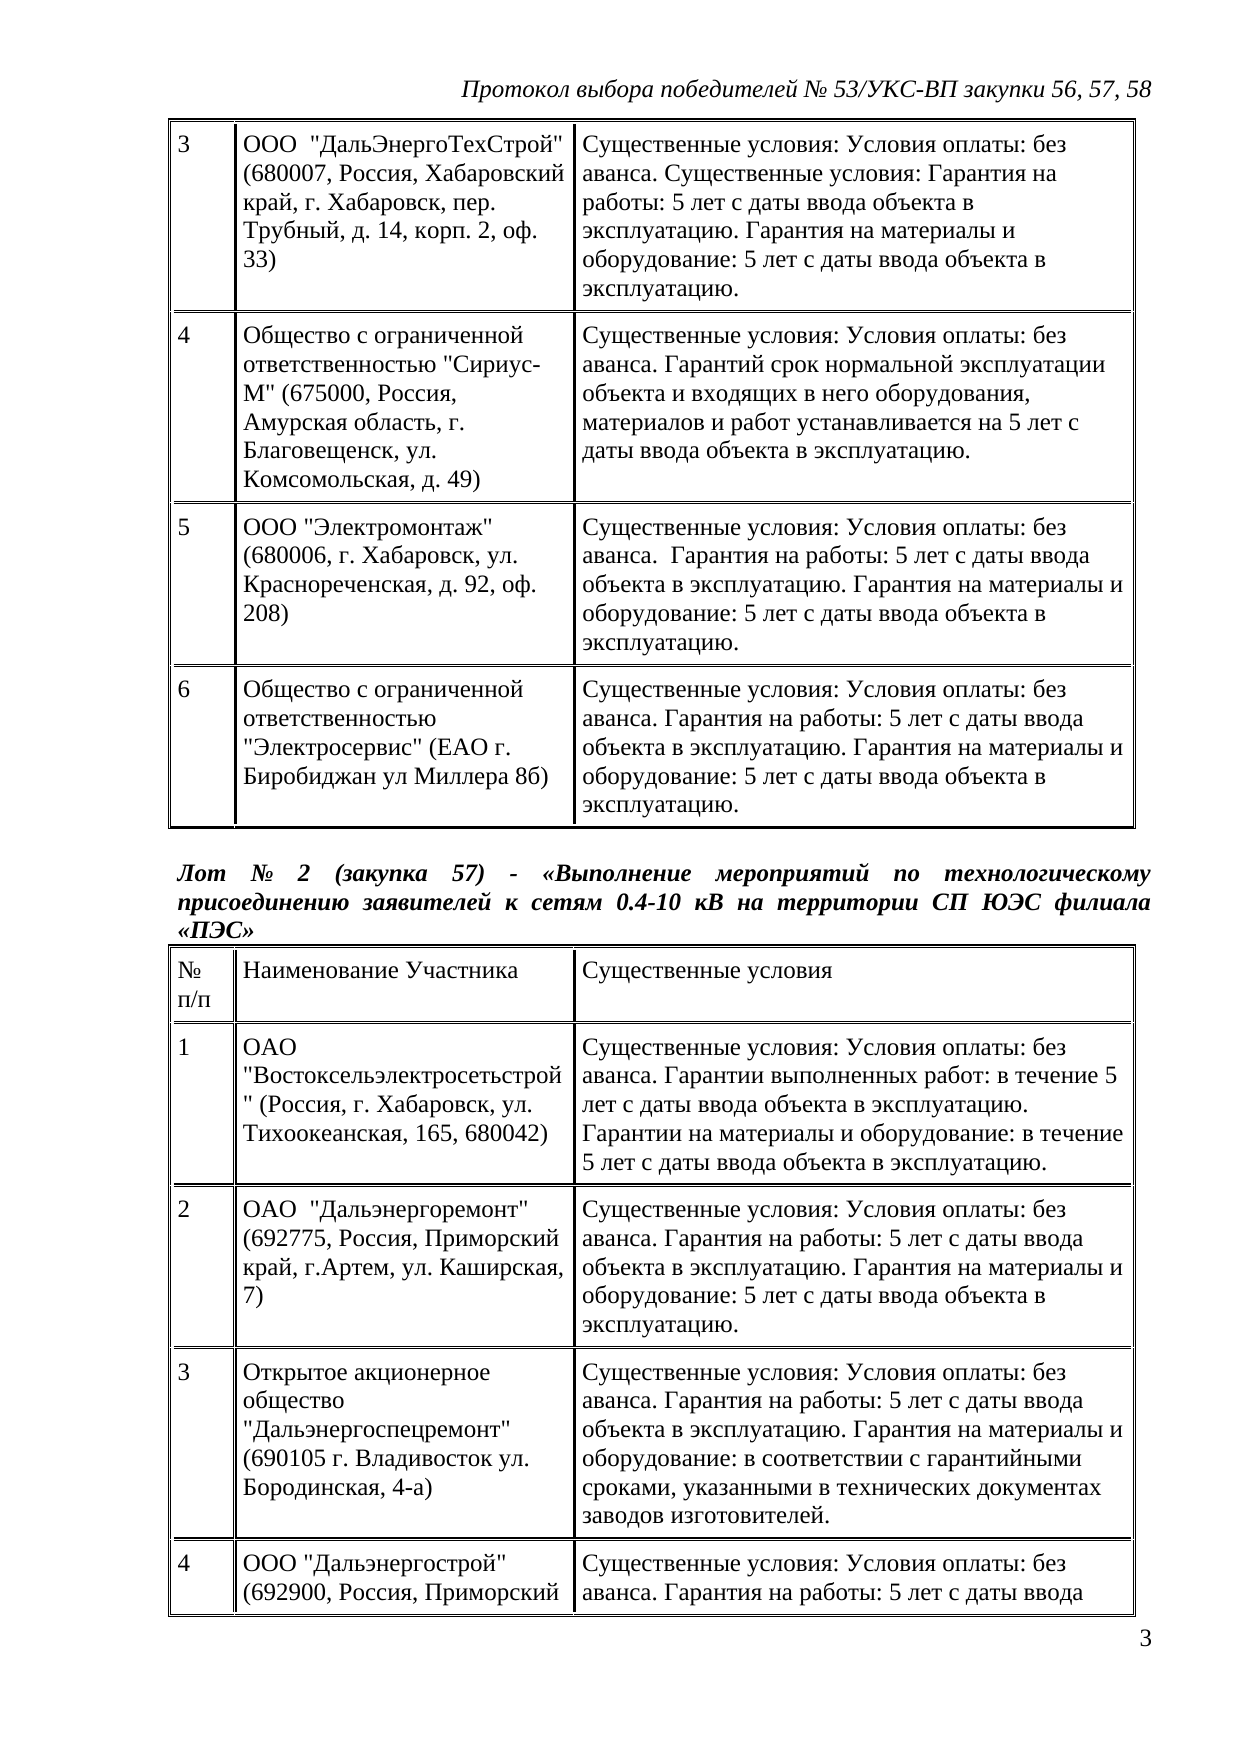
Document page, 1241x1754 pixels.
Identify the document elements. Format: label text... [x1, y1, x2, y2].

table_header № п/п [171, 946, 235, 1021]
table_cell Существенные условия: Условия оплаты: без аванса. Существенные условия: Гарантия на работы: 5 лет с даты ввода объекта в эксплуатацию. Гарантия на материалы и оборудование: 5 лет с даты ввода объекта в эксплуатацию. [574, 122, 1133, 309]
table_cell ОАО "Востоксельэлектросетьстрой" (Россия, г. Хабаровск, ул. Тихоокеанская, 165, 680042) [237, 1024, 573, 1183]
table_cell ООО "ДальЭнергоТехСтрой" (680007, Россия, Хабаровский край, г. Хабаровск, пер. Трубный, д. 14, корп. 2, оф. 33) [235, 122, 574, 309]
table_cell 2 [171, 1183, 233, 1346]
table_header Существенные условия [574, 948, 1133, 1021]
list Лот № 2 (закупка 57) - «Выполнение мероприятий по технологическому присоединению заявителей к сетям 0.4-10 кВ на территории СП ЮЭС филиала «ПЭС» [177, 858, 1152, 944]
table_cell 1 [169, 1021, 235, 1183]
table_cell ООО "Электромонтаж" (680006, г. Хабаровск, ул. Краснореченская, д. 92, оф. 208) [237, 504, 573, 663]
table_cell 3 [169, 1346, 235, 1537]
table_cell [574, 1537, 1133, 1613]
table_cell Общество с ограниченной ответственностью "Электросервис" (ЕАО г. Биробиджан ул Миллера 8б) [235, 667, 574, 826]
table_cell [235, 1541, 574, 1613]
table_cell 3 [171, 120, 235, 309]
table_cell 6 [171, 664, 235, 826]
table_cell 4 [171, 310, 234, 501]
table_header Наименование Участника [235, 946, 574, 1021]
table_cell Существенные условия: Условия оплаты: без аванса. Гарантии выполненных работ: в течение 5 лет с даты ввода объекта в эксплуатацию. Гарантии на материалы и оборудование: в течение 5 лет с даты ввода объекта в эксплуатацию. [574, 1021, 1134, 1183]
table_cell 4 [171, 1537, 235, 1613]
table_cell ОАО "Дальэнергоремонт" (692775, Россия, Приморский край, г.Артем, ул. Каширская, 7) [237, 1187, 573, 1346]
table_cell Общество с ограниченной ответственностью "Сириус-М" (675000, Россия, Амурская область, г. Благовещенск, ул. Комсомольская, д. 49) [237, 313, 573, 501]
table_cell 5 [169, 501, 235, 663]
table_cell Открытое акционерное общество "Дальэнергоспецремонт" (690105 г. Владивосток ул. Бородинская, 4-а) [237, 1349, 573, 1537]
table_cell Существенные условия: Условия оплаты: без аванса. Гарантий срок нормальной эксплуатации объекта и входящих в него оборудования, материалов и работ устанавливается на 5 лет с даты ввода объекта в эксплуатацию. [576, 310, 1133, 501]
table_cell Существенные условия: Условия оплаты: без аванса. Гарантия на работы: 5 лет с даты ввода объекта в эксплуатацию. Гарантия на материалы и оборудование: в соответствии с гарантийными сроками, указанными в технических документах заводов изготовителей. [574, 1346, 1134, 1537]
